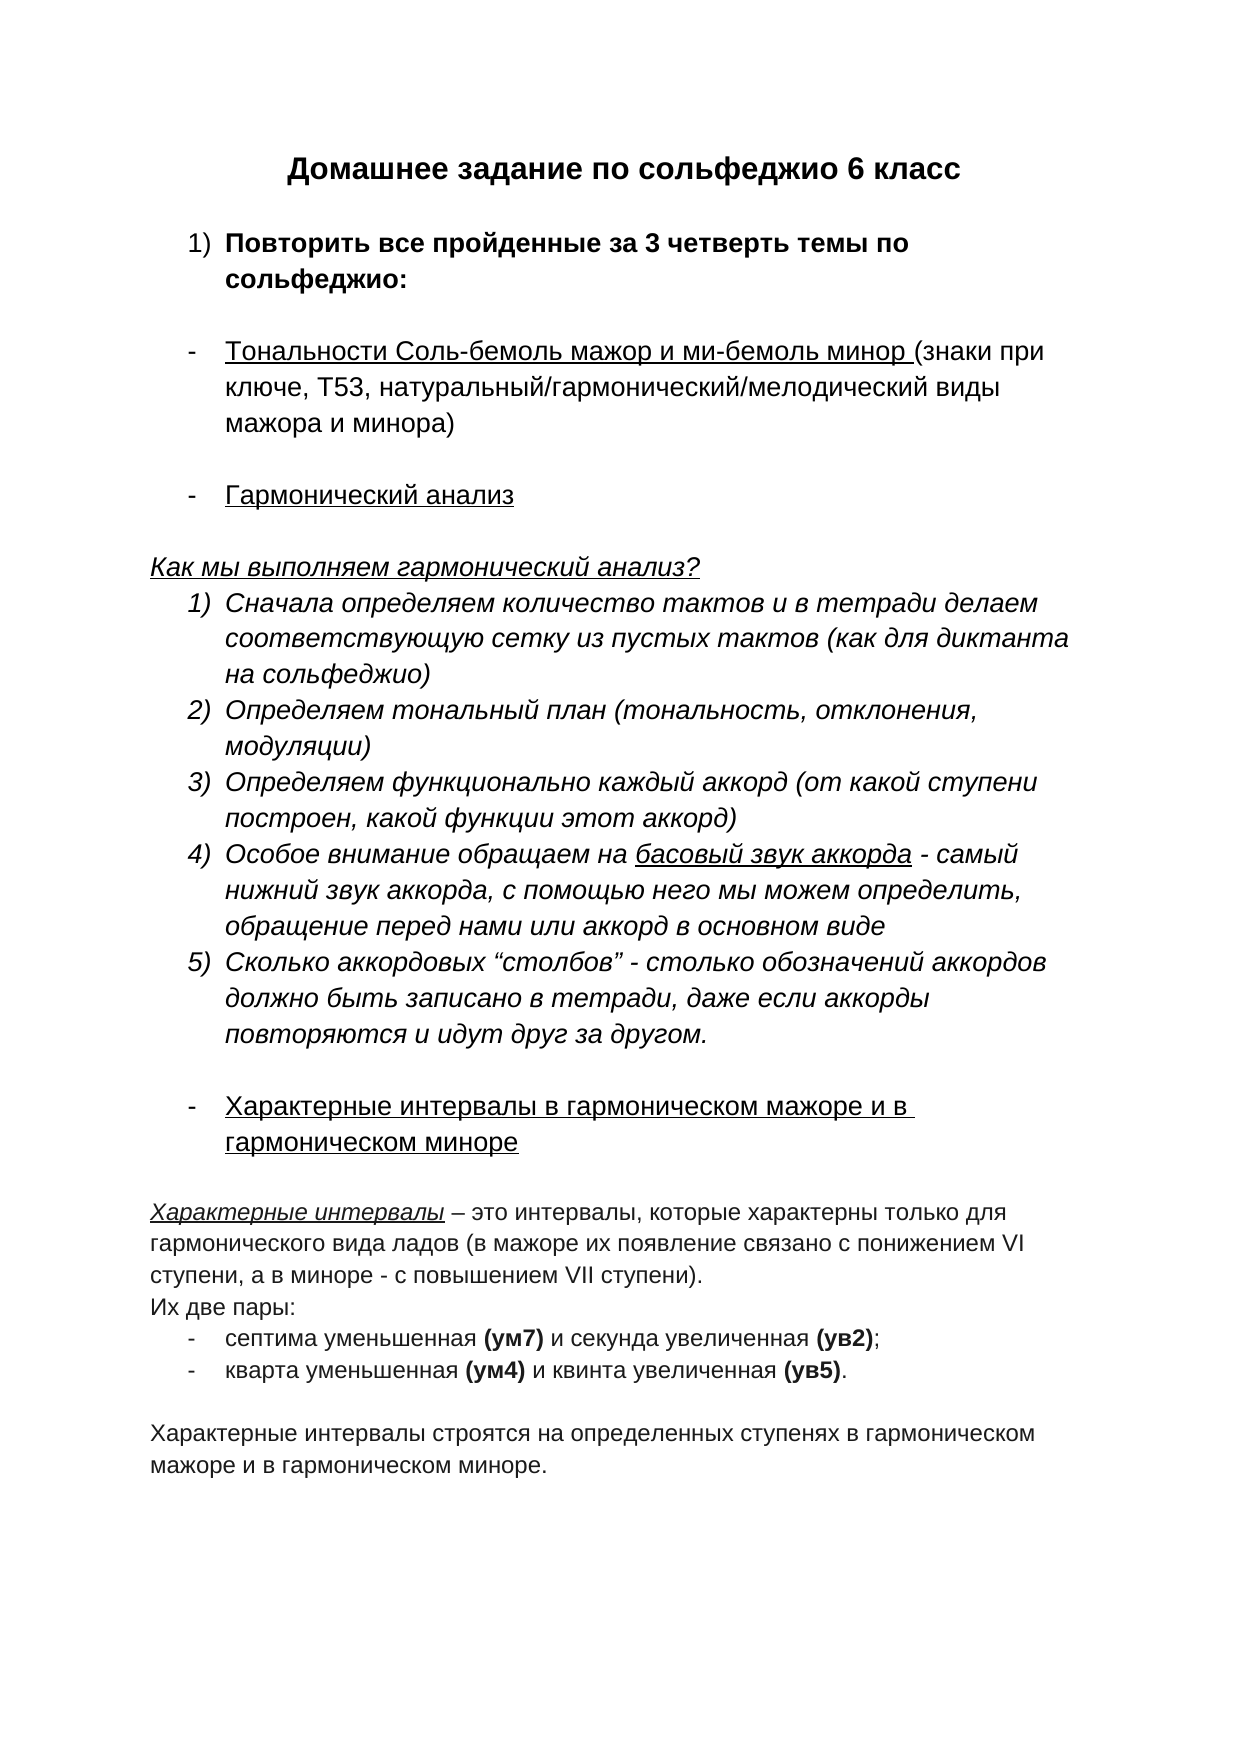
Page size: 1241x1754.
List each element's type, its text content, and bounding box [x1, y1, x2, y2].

text гармонического вида ладов (в мажоре их появление связано с понижением VI [150, 1229, 1090, 1257]
list Определяем функционально каждый аккорд (от какой ступени построен, какой функции этот аккорд) [187, 766, 1090, 833]
list Повторить все пройденные за 3 четверть темы по сольфеджио: [187, 227, 1090, 294]
text Как мы выполняем гармонический анализ? [150, 551, 1090, 582]
text ступени, а в миноре - с повышением VII ступени). [150, 1261, 1090, 1288]
text Характерные интервалы строятся на определенных ступенях в гармоническом мажоре и в гармоническом миноре. [150, 1419, 1090, 1478]
list Тональности Соль-бемоль мажор и ми-бемоль минор (знаки при ключе, Т53, натуральный/гармонический/мелодический виды мажора и минора) [187, 335, 1090, 438]
list Гармонический анализ [187, 479, 1090, 510]
text Их две пары: [150, 1292, 1090, 1320]
list Особое внимание обращаем на басовый звук аккорда - самый нижний звук аккорда, с помощью него мы можем определить, обращение перед нами или аккорд в основном виде [187, 838, 1090, 941]
list Определяем тональный план (тональность, отклонения, модуляции) [187, 694, 1090, 762]
list кварта уменьшенная (ум4) и квинта увеличенная (ув5). [187, 1356, 1090, 1383]
list Характерные интервалы в гармоническом мажоре и в гармоническом миноре [187, 1090, 1090, 1157]
list Сначала определяем количество тактов и в тетради делаем соответствующую сетку из пустых тактов (как для диктанта на сольфеджио) [187, 587, 1090, 690]
list Сколько аккордовых “столбов” - столько обозначений аккордов должно быть записано в тетради, даже если аккорды повторяются и идут друг за другом. [187, 946, 1090, 1049]
text Характерные интервалы – это интервалы, которые характерны только для [150, 1197, 1090, 1225]
list септима уменьшенная (ум7) и секунда увеличенная (ув2); [187, 1324, 1090, 1352]
text Домашнее задание по сольфеджио 6 класс [150, 150, 1090, 186]
